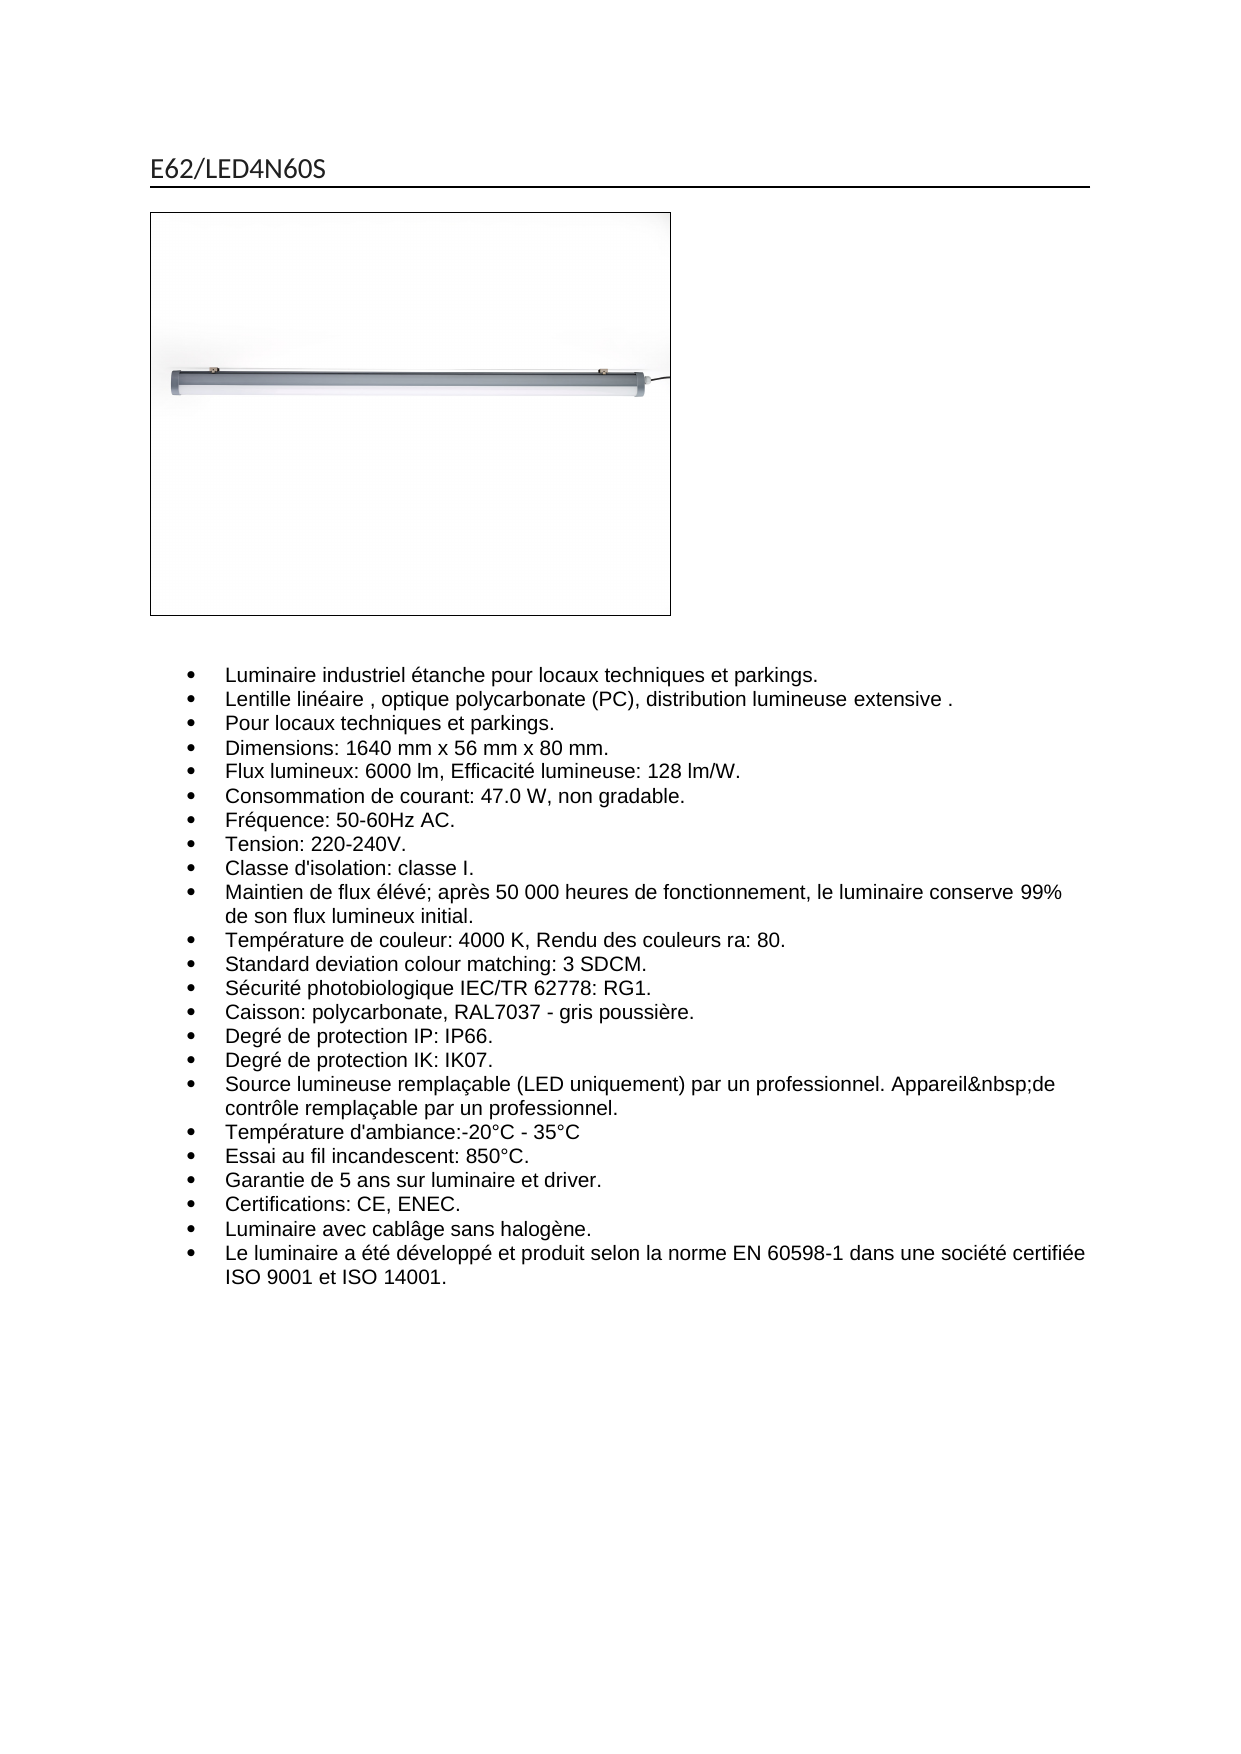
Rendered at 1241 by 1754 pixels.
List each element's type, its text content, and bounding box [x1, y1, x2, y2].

list Température de couleur: 4000 K, Rendu des couleurs ra: 80. [187, 928, 1090, 952]
list Flux lumineux: 6000 lm, Efficacité lumineuse: 128 lm/W. [187, 759, 1090, 783]
list Source lumineuse remplaçable (LED uniquement) par un professionnel. Appareil&nbsp;de contrôle remplaçable par un professionnel. [187, 1072, 1090, 1120]
text E62/LED4N60S [150, 150, 1090, 186]
list Pour locaux techniques et parkings. [187, 711, 1090, 735]
list Lentille linéaire , optique polycarbonate (PC), distribution lumineuse extensive . [187, 687, 1090, 711]
list Standard deviation colour matching: 3 SDCM. [187, 952, 1090, 976]
list Tension: 220-240V. [187, 832, 1090, 856]
list Degré de protection IK: IK07. [187, 1048, 1090, 1072]
list Degré de protection IP: IP66. [187, 1024, 1090, 1048]
list Essai au fil incandescent: 850°C. [187, 1144, 1090, 1168]
picture [151, 213, 670, 615]
list Sécurité photobiologique IEC/TR 62778: RG1. [187, 976, 1090, 1000]
list Le luminaire a été développé et produit selon la norme EN 60598-1 dans une société certifiée ISO 9001 et ISO 14001. [187, 1240, 1090, 1288]
list Luminaire avec cablâge sans halogène. [187, 1216, 1090, 1240]
list Certifications: CE, ENEC. [187, 1192, 1090, 1216]
list Température d'ambiance:-20°C - 35°C [187, 1120, 1090, 1144]
list Maintien de flux élévé; après 50 000 heures de fonctionnement, le luminaire conserve 99% de son flux lumineux initial. [187, 880, 1090, 928]
list Fréquence: 50-60Hz AC. [187, 807, 1090, 832]
list Garantie de 5 ans sur luminaire et driver. [187, 1168, 1090, 1192]
list Dimensions: 1640 mm x 56 mm x 80 mm. [187, 735, 1090, 759]
list Caisson: polycarbonate, RAL7037 - gris poussière. [187, 1000, 1090, 1024]
list Luminaire industriel étanche pour locaux techniques et parkings. [187, 663, 1090, 687]
list Classe d'isolation: classe I. [187, 856, 1090, 880]
list Consommation de courant: 47.0 W, non gradable. [187, 783, 1090, 807]
